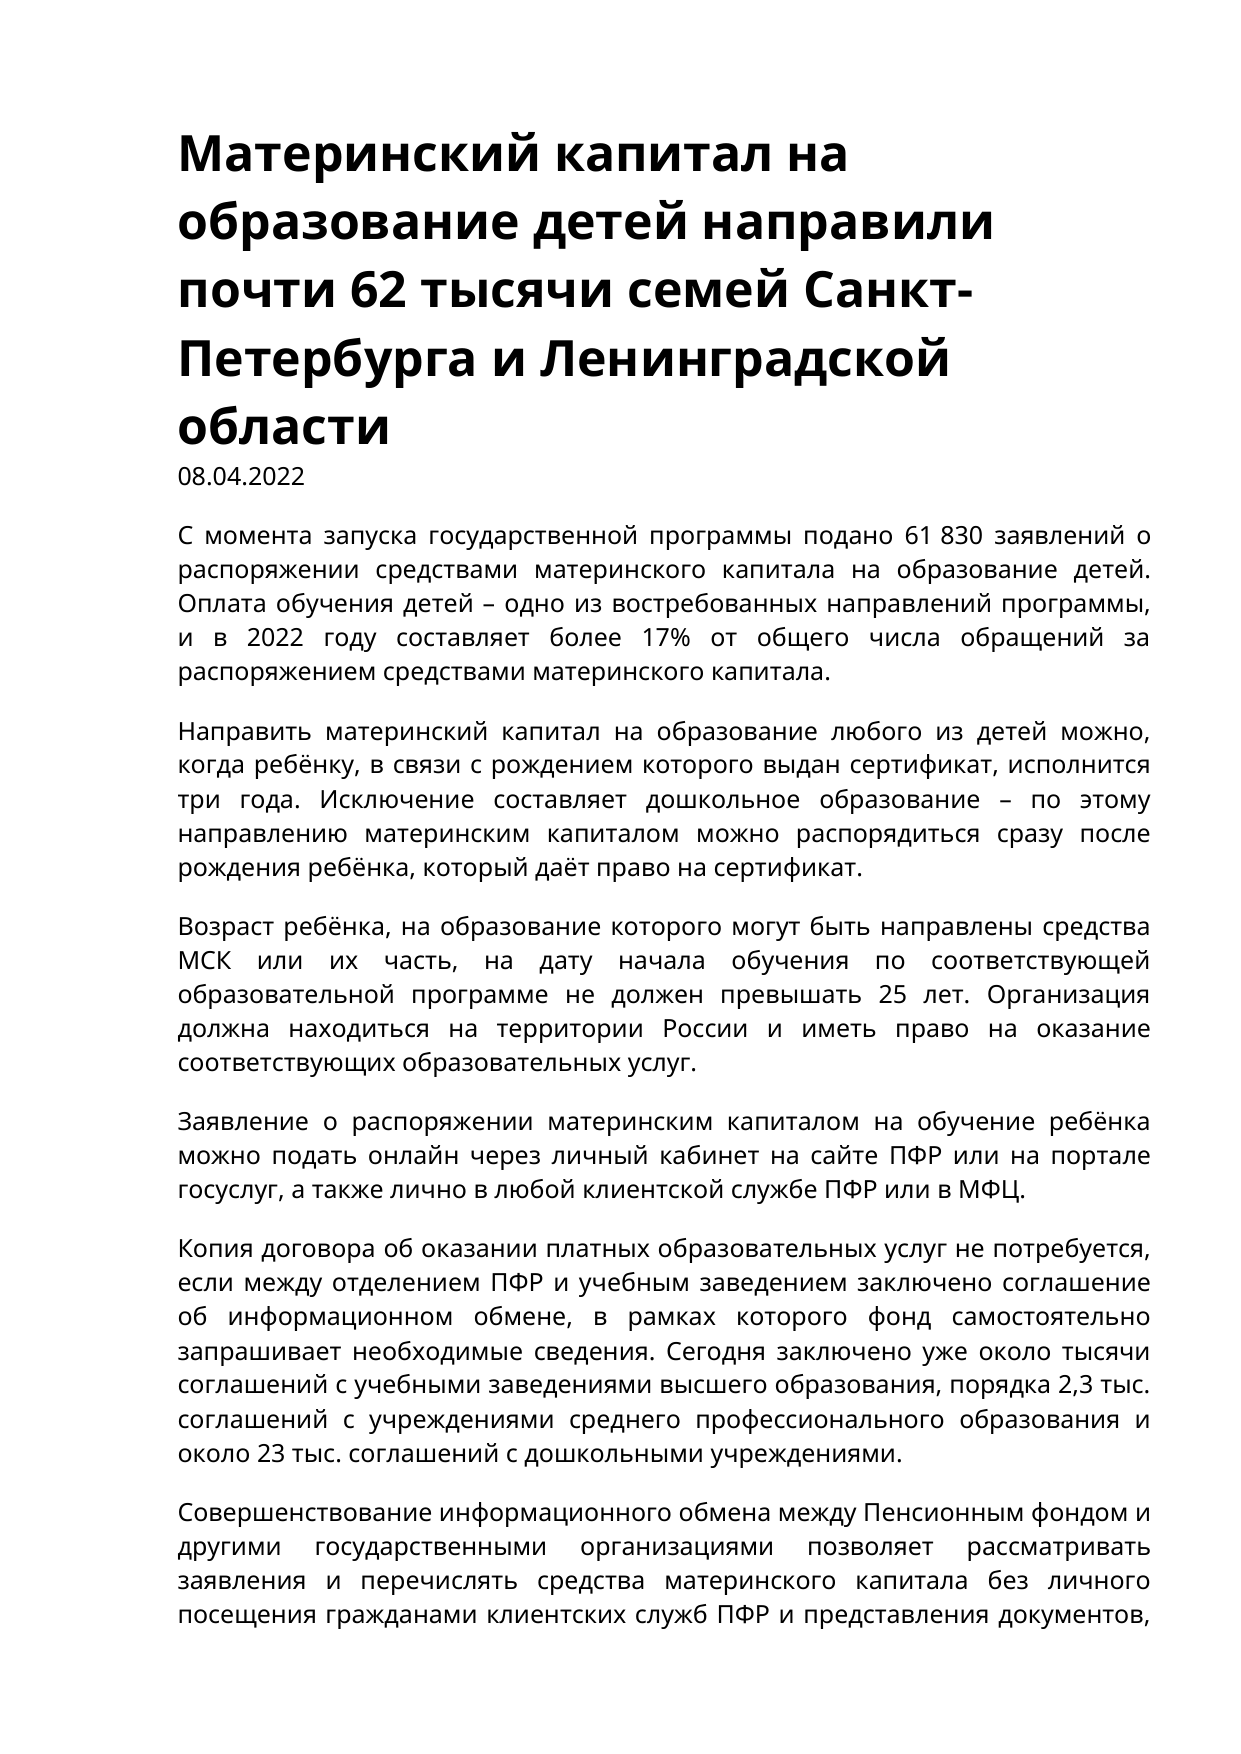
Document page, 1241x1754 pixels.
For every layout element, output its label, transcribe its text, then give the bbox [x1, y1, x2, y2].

text Копия договора об оказании платных образовательных услуг не потребуется, если между отделением ПФР и учебным заведением заключено соглашение об информационном обмене, в рамках которого фонд самостоятельно запрашивает необходимые сведения. Сегодня заключено уже около тысячи соглашений с учебными заведениями высшего образования, порядка 2,3 тыс. соглашений с учреждениями среднего профессионального образования и около 23 тыс. соглашений с дошкольными учреждениями. [177, 1231, 1152, 1469]
text С момента запуска государственной программы подано 61 830 заявлений о распоряжении средствами материнского капитала на образование детей. Оплата обучения детей – одно из востребованных направлений программы, и в 2022 году составляет более 17% от общего числа обращений за распоряжением средствами материнского капитала. [177, 518, 1152, 688]
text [177, 1494, 1152, 1631]
text Направить материнский капитал на образование любого из детей можно, когда ребёнку, в связи с рождением которого выдан сертификат, исполнится три года. Исключение составляет дошкольное образование – по этому направлению материнским капиталом можно распорядиться сразу после рождения ребёнка, который даёт право на сертификат. [177, 713, 1152, 883]
text Возраст ребёнка, на образование которого могут быть направлены средства МСК или их часть, на дату начала обучения по соответствующей образовательной программе не должен превышать 25 лет. Организация должна находиться на территории России и иметь право на оказание соответствующих образовательных услуг. [177, 908, 1152, 1079]
text Материнский капитал на образование детей направили почти 62 тысячи семей Санкт-Петербурга и Ленинградской области [177, 118, 1152, 459]
text 08.04.2022 [177, 459, 1152, 493]
text Заявление о распоряжении материнским капиталом на обучение ребёнка можно подать онлайн через личный кабинет на сайте ПФР или на портале госуслуг, а также лично в любой клиентской службе ПФР или в МФЦ. [177, 1104, 1152, 1206]
